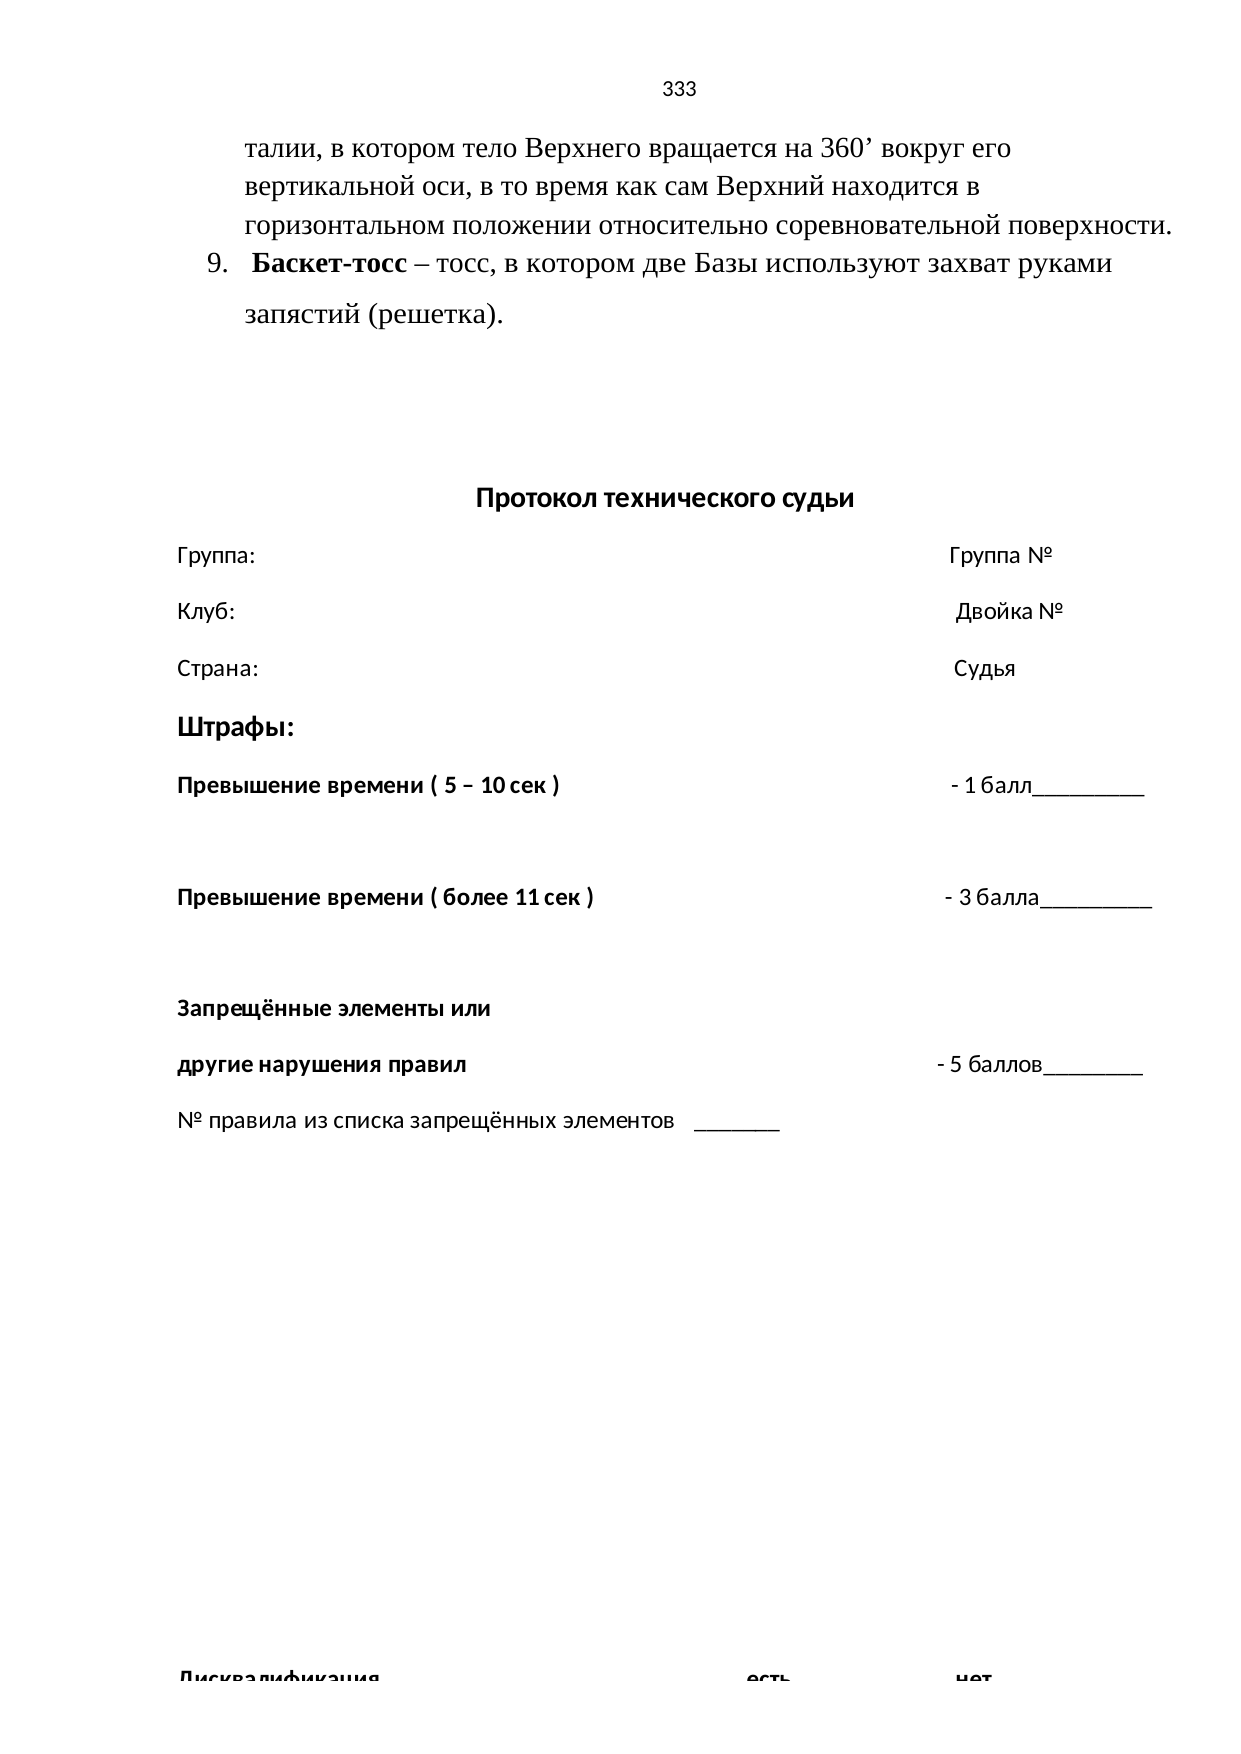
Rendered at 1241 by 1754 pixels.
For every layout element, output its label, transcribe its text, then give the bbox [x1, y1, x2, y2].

list Баскет-тосс – тосс, в котором две Базы используют захват руками запястий (решетка). [207, 246, 1181, 329]
list Баррель - ролл (Лог - ролл) – релиз в станте, начинающийся на уровне талии, в котором тело Верхнего вращается на 360’ вокруг его вертикальной оси, в то время как сам Верхний находится в горизонтальном положении относительно соревновательной поверхности. [207, 130, 1181, 241]
